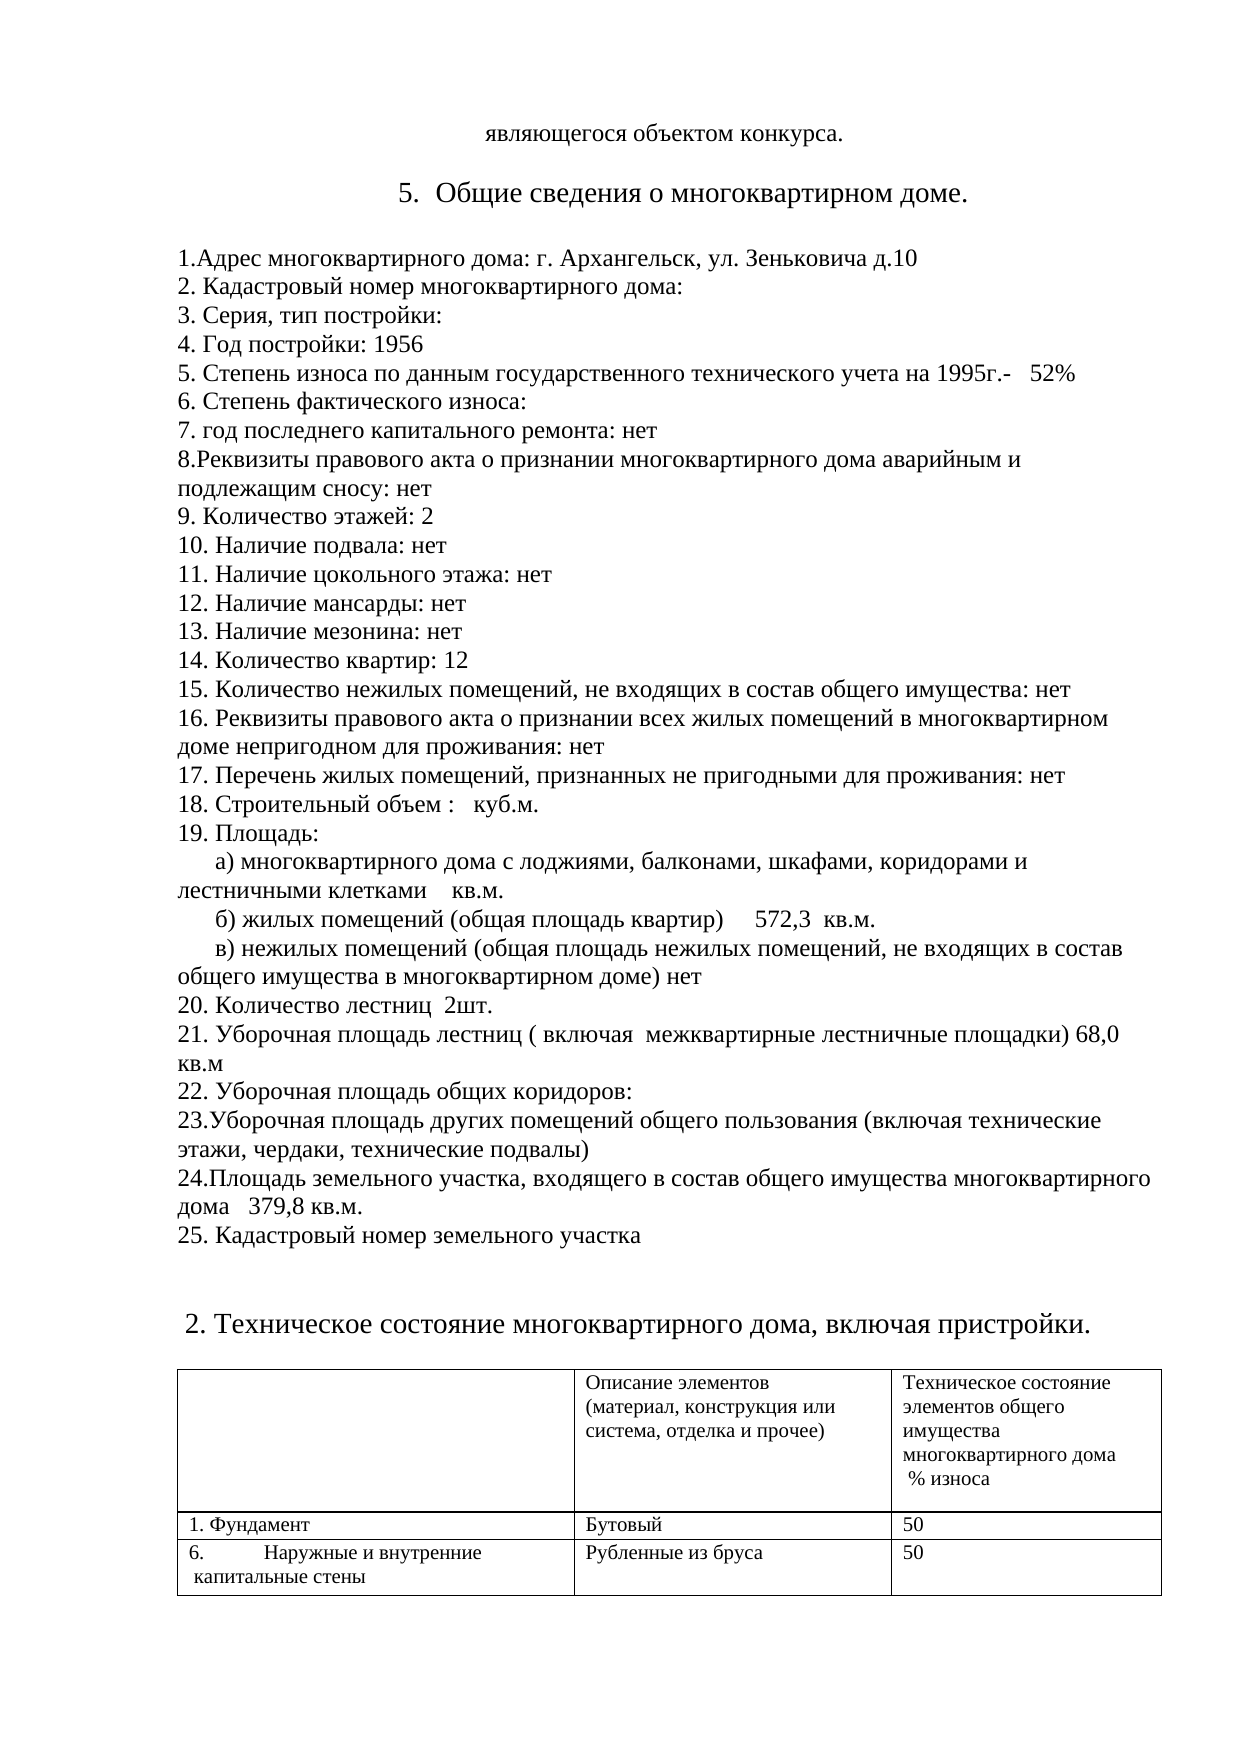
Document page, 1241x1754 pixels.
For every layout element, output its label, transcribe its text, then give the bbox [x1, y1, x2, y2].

text 25. Кадастровый номер земельного участка [177, 1220, 1152, 1249]
text 10. Наличие подвала: нет [177, 530, 1152, 559]
text 22. Уборочная площадь общих коридоров: [177, 1076, 1152, 1105]
text 11. Наличие цокольного этажа: нет [177, 559, 1152, 588]
text 6. Степень фактического износа: [177, 386, 1152, 415]
text 2. Техническое состояние многоквартирного дома, включая пристройки. [177, 1306, 1152, 1340]
text 8.Реквизиты правового акта о признании многоквартирного дома аварийным и подлежащим сносу: нет [177, 444, 1152, 501]
text 9. Количество этажей: 2 [177, 501, 1152, 530]
text 19. Площадь: [177, 818, 1152, 846]
text 23.Уборочная площадь других помещений общего пользования (включая технические этажи, чердаки, технические подвалы) [177, 1105, 1152, 1163]
text 15. Количество нежилых помещений, не входящих в состав общего имущества: нет [177, 674, 1152, 703]
text 21. Уборочная площадь лестниц ( включая межквартирные лестничные площадки) 68,0 кв.м [177, 1019, 1152, 1076]
text 16. Реквизиты правового акта о признании всех жилых помещений в многоквартирном доме непригодном для проживания: нет [177, 703, 1152, 760]
list Общие сведения о многоквартирном доме. [215, 176, 1152, 209]
table_header Описание элементов (материал, конструкция или система, отделка и прочее) [575, 1370, 891, 1511]
text 1.Адрес многоквартирного дома: г. Архангельск, ул. Зеньковича д.10 [177, 243, 1152, 271]
text являющегося объектом конкурса. [177, 118, 1152, 147]
text 20. Количество лестниц 2шт. [177, 990, 1152, 1019]
table_cell Рубленные из бруса [575, 1540, 891, 1595]
text 18. Строительный объем : куб.м. [177, 789, 1152, 818]
text 7. год последнего капитального ремонта: нет [177, 415, 1152, 444]
text 2. Кадастровый номер многоквартирного дома: [177, 271, 1152, 300]
table_cell 50 [892, 1513, 1161, 1539]
text 12. Наличие мансарды: нет [177, 588, 1152, 616]
table_cell 50 [892, 1540, 1161, 1595]
text 4. Год постройки: 1956 [177, 329, 1152, 358]
text а) многоквартирного дома с лоджиями, балконами, шкафами, коридорами и лестничными клетками кв.м. [177, 846, 1152, 904]
text 13. Наличие мезонина: нет [177, 616, 1152, 645]
text 17. Перечень жилых помещений, признанных не пригодными для проживания: нет [177, 760, 1152, 789]
table_cell Бутовый [575, 1513, 891, 1539]
text 5. Степень износа по данным государственного технического учета на 1995г.- 52% [177, 358, 1152, 386]
text 3. Серия, тип постройки: [177, 300, 1152, 329]
text б) жилых помещений (общая площадь квартир) 572,3 кв.м. [177, 904, 1152, 933]
table_header [178, 1370, 574, 1511]
table_cell Наружные и внутренние капитальные стены [178, 1540, 574, 1595]
text 14. Количество квартир: 12 [177, 645, 1152, 674]
text в) нежилых помещений (общая площадь нежилых помещений, не входящих в состав общего имущества в многоквартирном доме) нет [177, 933, 1152, 990]
table_cell 1. Фундамент [178, 1513, 574, 1539]
table_header Техническое состояние элементов общего имущества многоквартирного дома % износа [892, 1370, 1161, 1511]
text 24.Площадь земельного участка, входящего в состав общего имущества многоквартирного дома 379,8 кв.м. [177, 1163, 1152, 1220]
